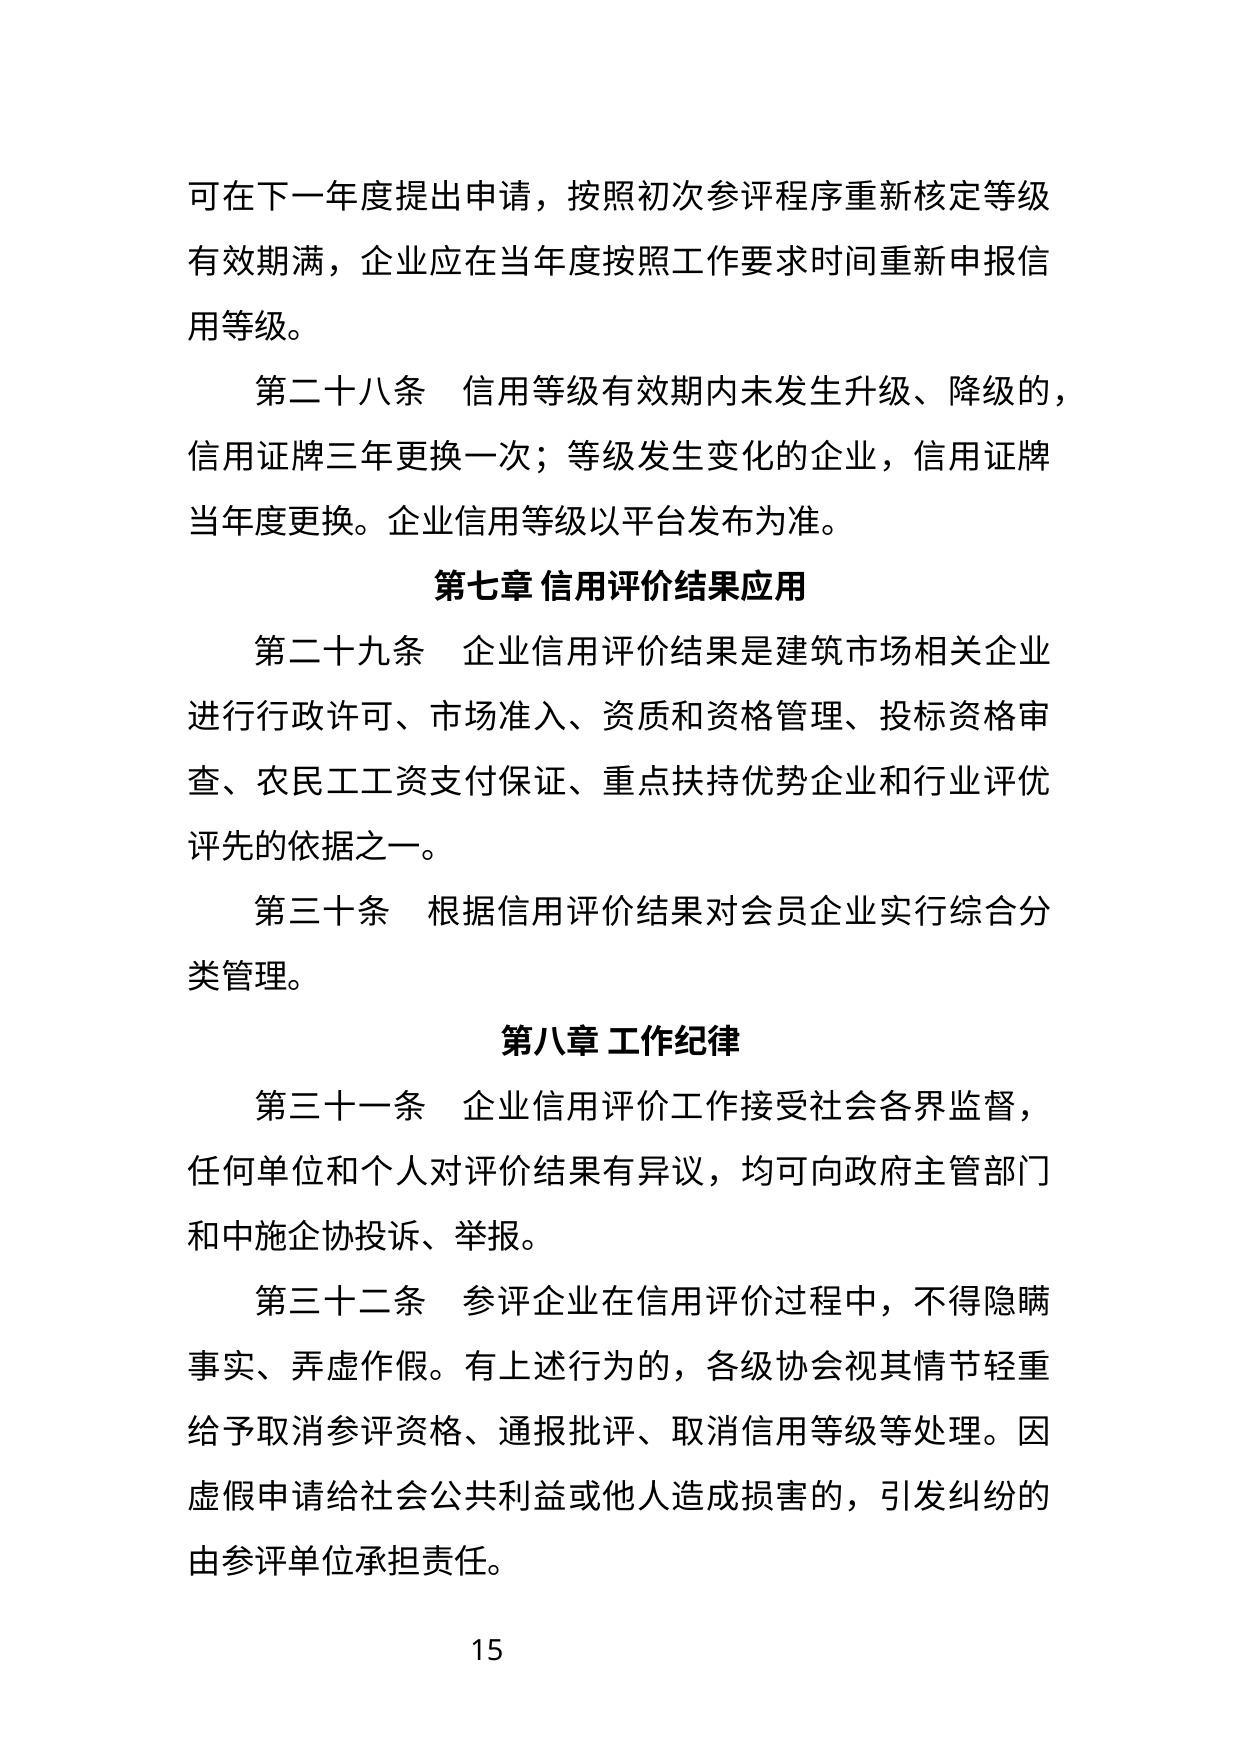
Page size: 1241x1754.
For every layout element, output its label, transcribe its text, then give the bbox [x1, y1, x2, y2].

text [187, 162, 1053, 357]
text 第三十一条 企业信用评价工作接受社会各界监督，任何单位和个人对评价结果有异议，均可向政府主管部门和中施企协投诉、举报。 [187, 1072, 1053, 1267]
text 第二十八条 信用等级有效期内未发生升级、降级的，信用证牌三年更换一次；等级发生变化的企业，信用证牌当年度更换。企业信用等级以平台发布为准。 [187, 357, 1053, 552]
text 第三十条 根据信用评价结果对会员企业实行综合分类管理。 [187, 877, 1053, 1007]
text 第二十九条 企业信用评价结果是建筑市场相关企业进行行政许可、市场准入、资质和资格管理、投标资格审查、农民工工资支付保证、重点扶持优势企业和行业评优评先的依据之一。 [187, 617, 1053, 877]
text 第七章 信用评价结果应用 [187, 552, 1053, 617]
text 第三十二条 参评企业在信用评价过程中，不得隐瞒事实、弄虚作假。有上述行为的，各级协会视其情节轻重给予取消参评资格、通报批评、取消信用等级等处理。因虚假申请给社会公共利益或他人造成损害的，引发纠纷的，由参评单位承担责任。 [187, 1267, 1053, 1592]
text 第八章 工作纪律 [187, 1007, 1053, 1072]
